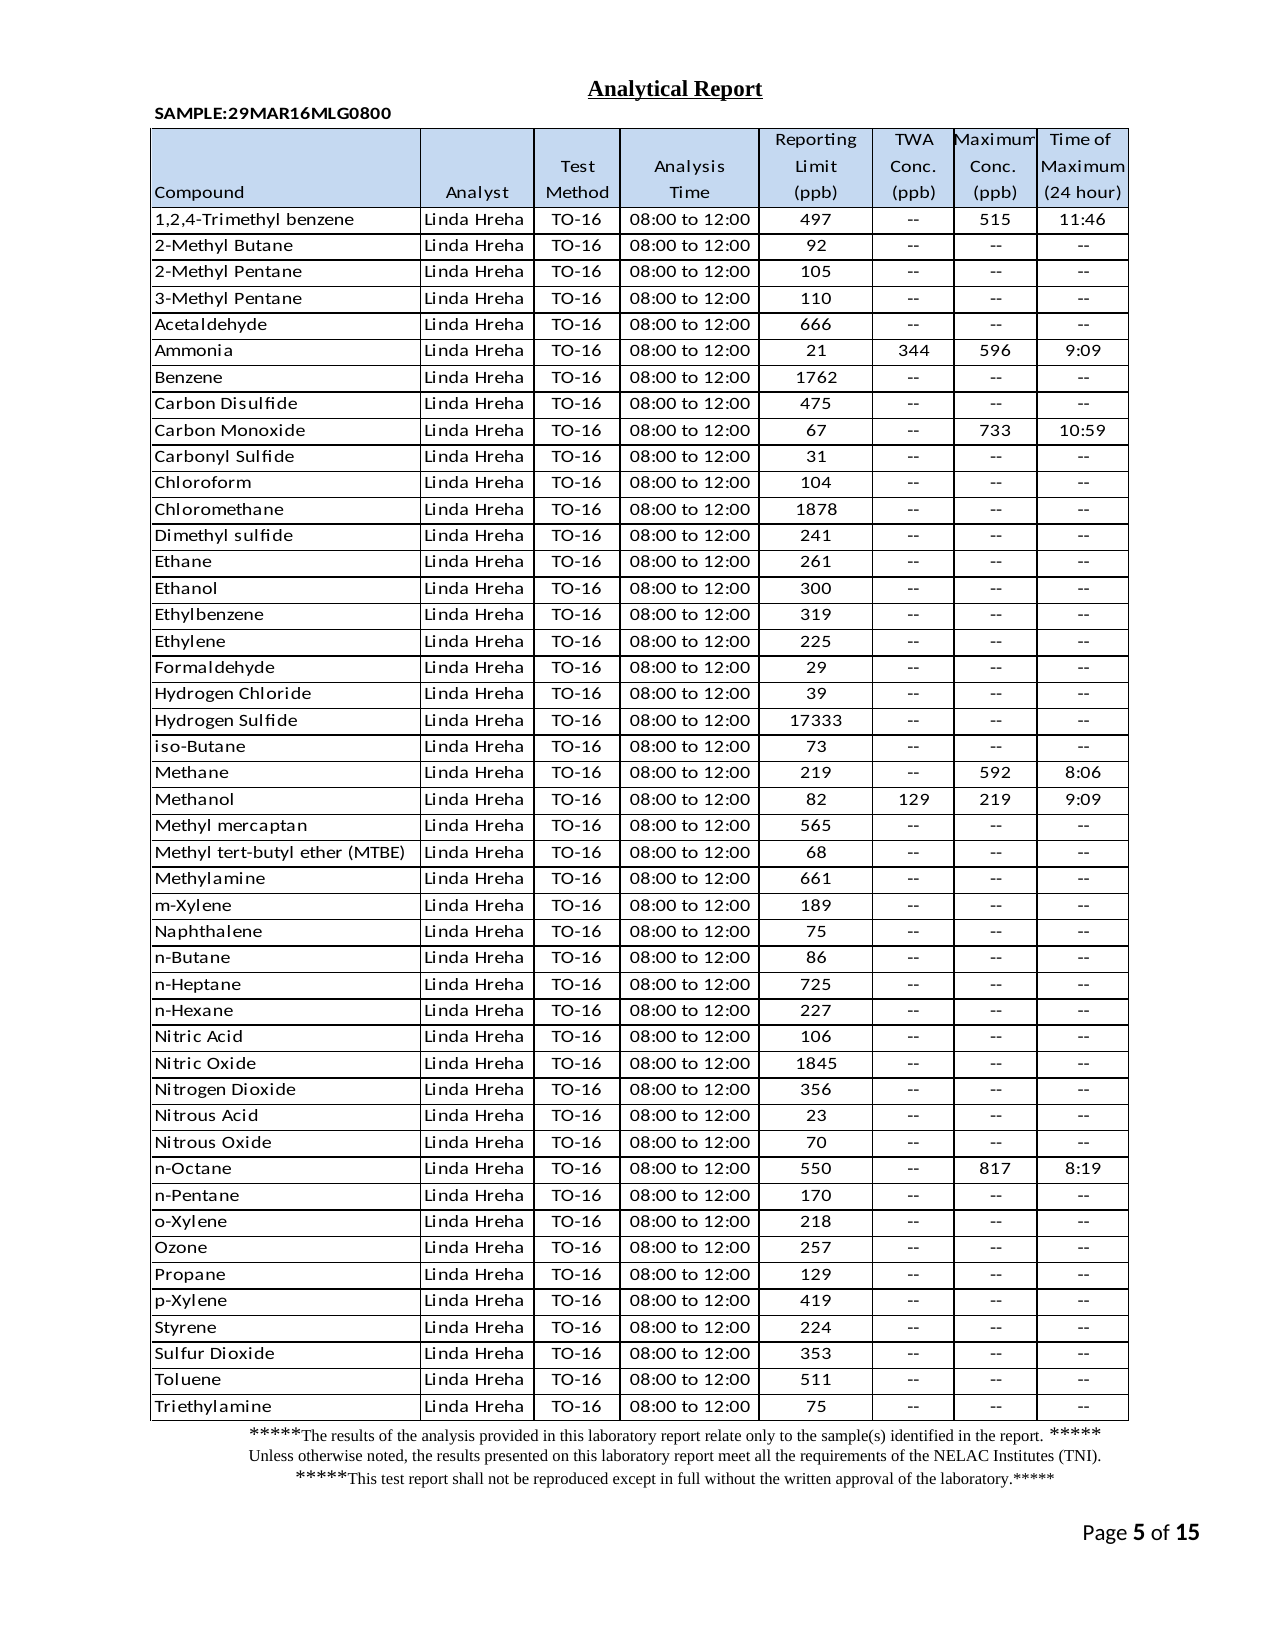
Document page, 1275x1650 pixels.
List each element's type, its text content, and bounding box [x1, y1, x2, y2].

text Unless otherwise noted, the results presented on this laboratory report meet all the requirements of the NELAC Institutes (TNI). [150, 1446, 1200, 1465]
text *****This test report shall not be reproduced except in full without the written approval of the laboratory.***** [150, 1465, 1200, 1489]
text Analytical Report*****The results of the analysis provided in this laboratory report relate only to the sample(s) identified in the report. ***** [150, 75, 1200, 1446]
